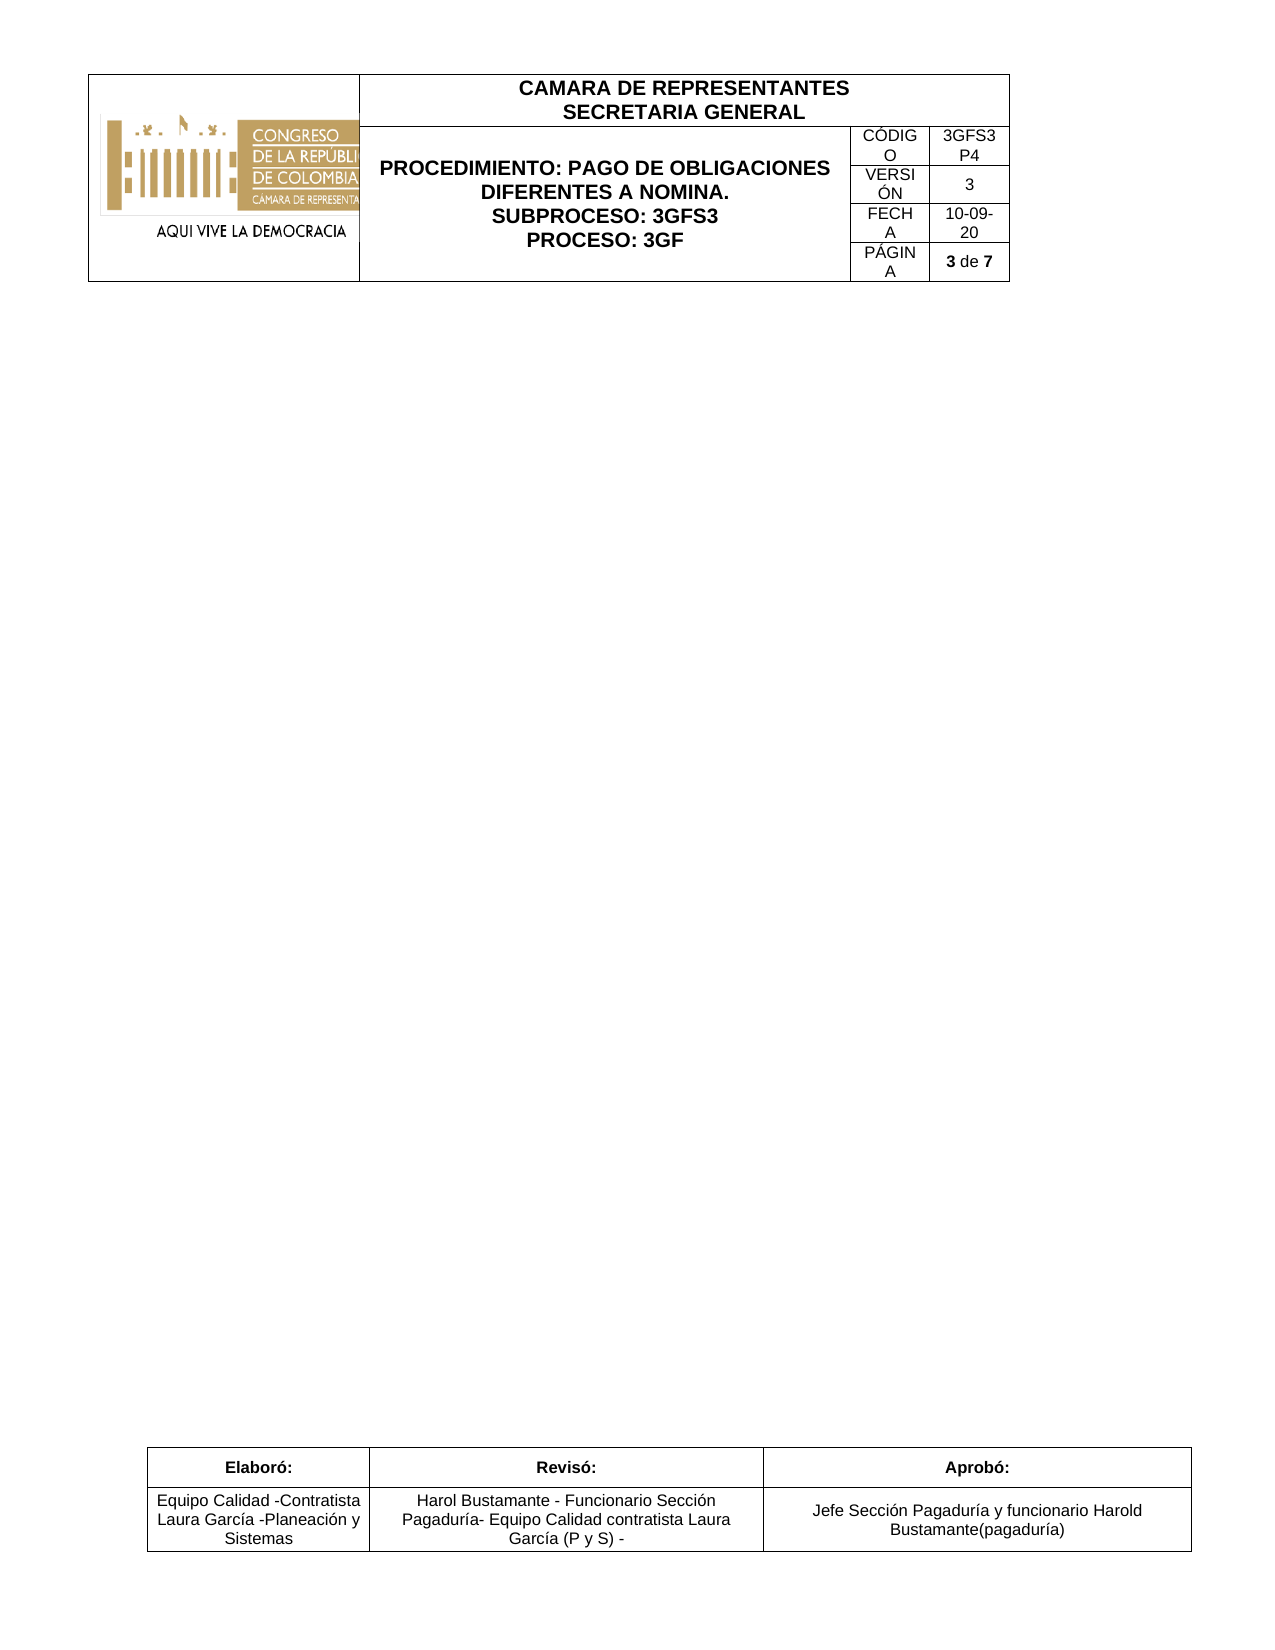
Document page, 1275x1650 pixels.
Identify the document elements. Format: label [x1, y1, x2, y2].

picture [99, 113, 360, 242]
